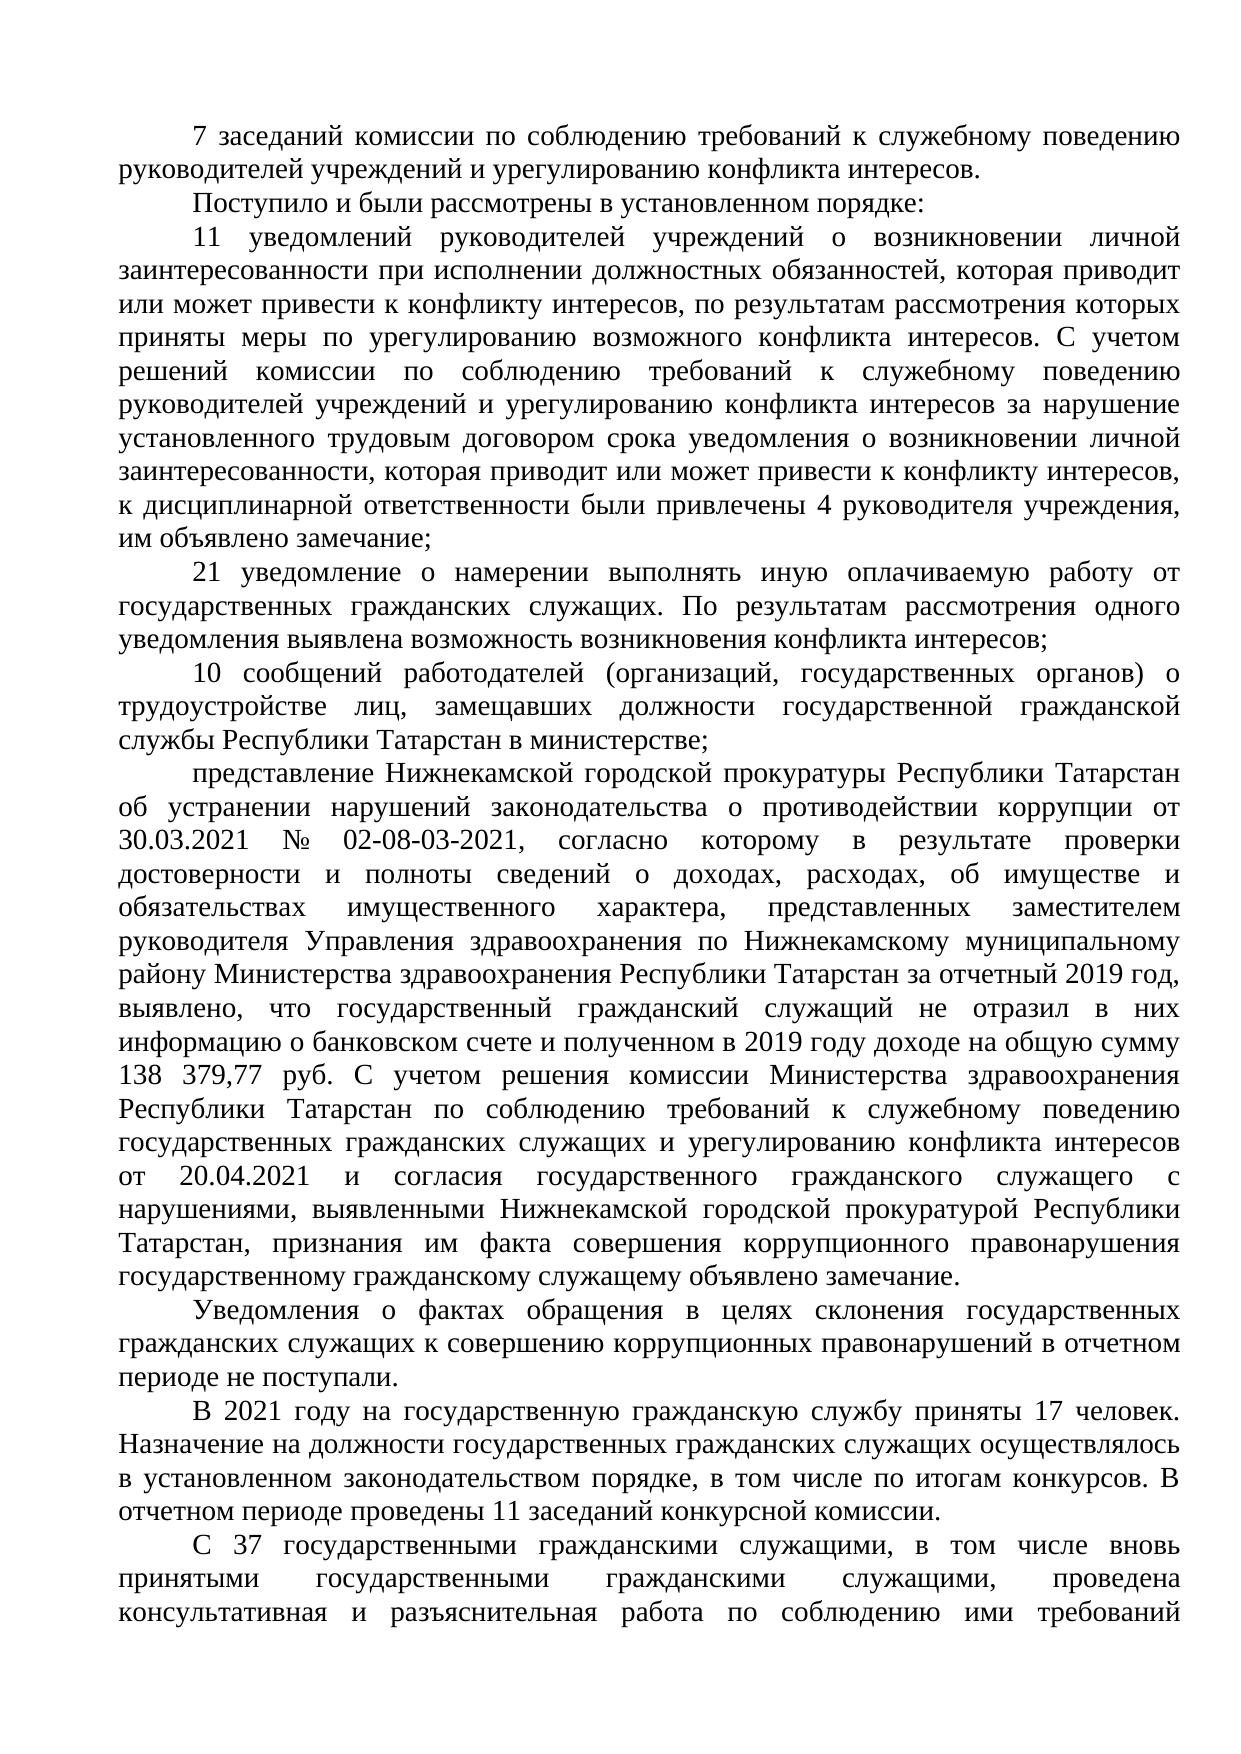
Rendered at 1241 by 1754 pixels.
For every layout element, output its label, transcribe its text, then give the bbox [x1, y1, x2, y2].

text 10 сообщений работодателей (организаций, государственных органов) о трудоустройстве лиц, замещавших должности государственной гражданской службы Республики Татарстан в министерстве; [118, 655, 1181, 755]
text представление Нижнекамской городской прокуратуры Республики Татарстан об устранении нарушений законодательства о противодействии коррупции от 30.03.2021 № 02-08-03-2021, согласно которому в результате проверки достоверности и полноты сведений о доходах, расходах, об имуществе и обязательствах имущественного характера, представленных заместителем руководителя Управления здравоохранения по Нижнекамскому муниципальному району Министерства здравоохранения Республики Татарстан за отчетный 2019 год, выявлено, что государственный гражданский служащий не отразил в них информацию о банковском счете и полученном в 2019 году доходе на общую сумму 138 379,77 руб. С учетом решения комиссии Министерства здравоохранения Республики Татарстан по соблюдению требований к служебному поведению государственных гражданских служащих и урегулированию конфликта интересов от 20.04.2021 и согласия государственного гражданского служащего с нарушениями, выявленными Нижнекамской городской прокуратурой Республики Татарстан, признания им факта совершения коррупционного правонарушения государственному гражданскому служащему объявлено замечание. [118, 755, 1181, 1292]
text Уведомления о фактах обращения в целях склонения государственных гражданских служащих к совершению коррупционных правонарушений в отчетном периоде не поступали. [118, 1292, 1181, 1393]
text 7 заседаний комиссии по соблюдению требований к служебному поведению руководителей учреждений и урегулированию конфликта интересов. [118, 118, 1181, 185]
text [118, 1527, 1181, 1627]
text 21 уведомление о намерении выполнять иную оплачиваемую работу от государственных гражданских служащих. По результатам рассмотрения одного уведомления выявлена возможность возникновения конфликта интересов; [118, 554, 1181, 655]
text В 2021 году на государственную гражданскую службу приняты 17 человек. Назначение на должности государственных гражданских служащих осуществлялось в установленном законодательством порядке, в том числе по итогам конкурсов. В отчетном периоде проведены 11 заседаний конкурсной комиссии. [118, 1393, 1181, 1527]
text Поступило и были рассмотрены в установленном порядке: [118, 185, 1181, 219]
text 11 уведомлений руководителей учреждений о возникновении личной заинтересованности при исполнении должностных обязанностей, которая приводит или может привести к конфликту интересов, по результатам рассмотрения которых приняты меры по урегулированию возможного конфликта интересов. С учетом решений комиссии по соблюдению требований к служебному поведению руководителей учреждений и урегулированию конфликта интересов за нарушение установленного трудовым договором срока уведомления о возникновении личной заинтересованности, которая приводит или может привести к конфликту интересов, к дисциплинарной ответственности были привлечены 4 руководителя учреждения, им объявлено замечание; [118, 219, 1181, 554]
